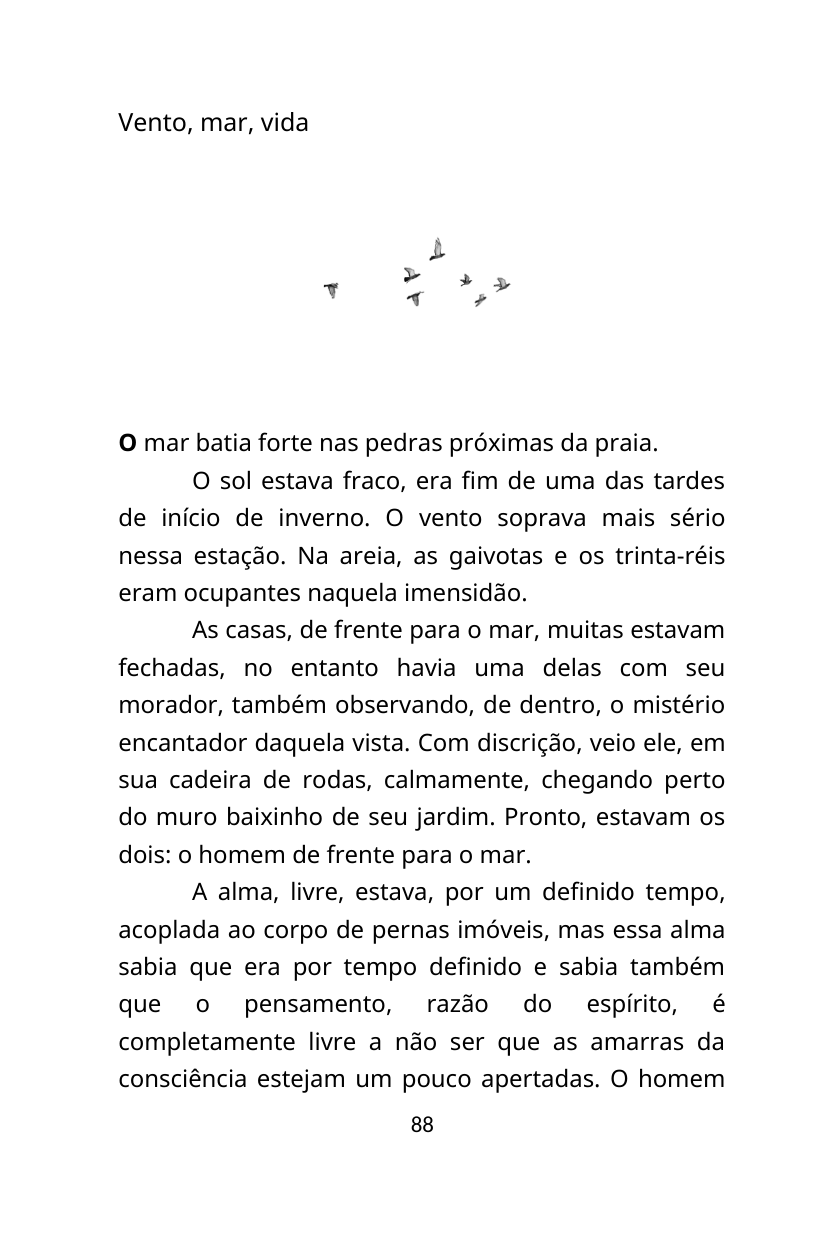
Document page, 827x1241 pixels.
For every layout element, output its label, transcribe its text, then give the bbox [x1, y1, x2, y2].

picture [323, 216, 521, 348]
text O sol estava fraco, era fim de uma das tardes de início de inverno. O vento soprava mais sério nessa estação. Na areia, as gaivotas e os trinta-réis eram ocupantes naquela imensidão. [118, 464, 726, 608]
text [118, 875, 726, 1094]
subtitle Vento, mar, vida [118, 104, 726, 139]
text As casas, de frente para o mar, muitas estavam fechadas, no entanto havia uma delas com seu morador, também observando, de dentro, o mistério encantador daquela vista. Com discrição, veio ele, em sua cadeira de rodas, calmamente, chegando perto do muro baixinho de seu jardim. Pronto, estavam os dois: o homem de frente para o mar. [118, 613, 726, 870]
text O mar batia forte nas pedras próximas da praia. [118, 389, 726, 459]
